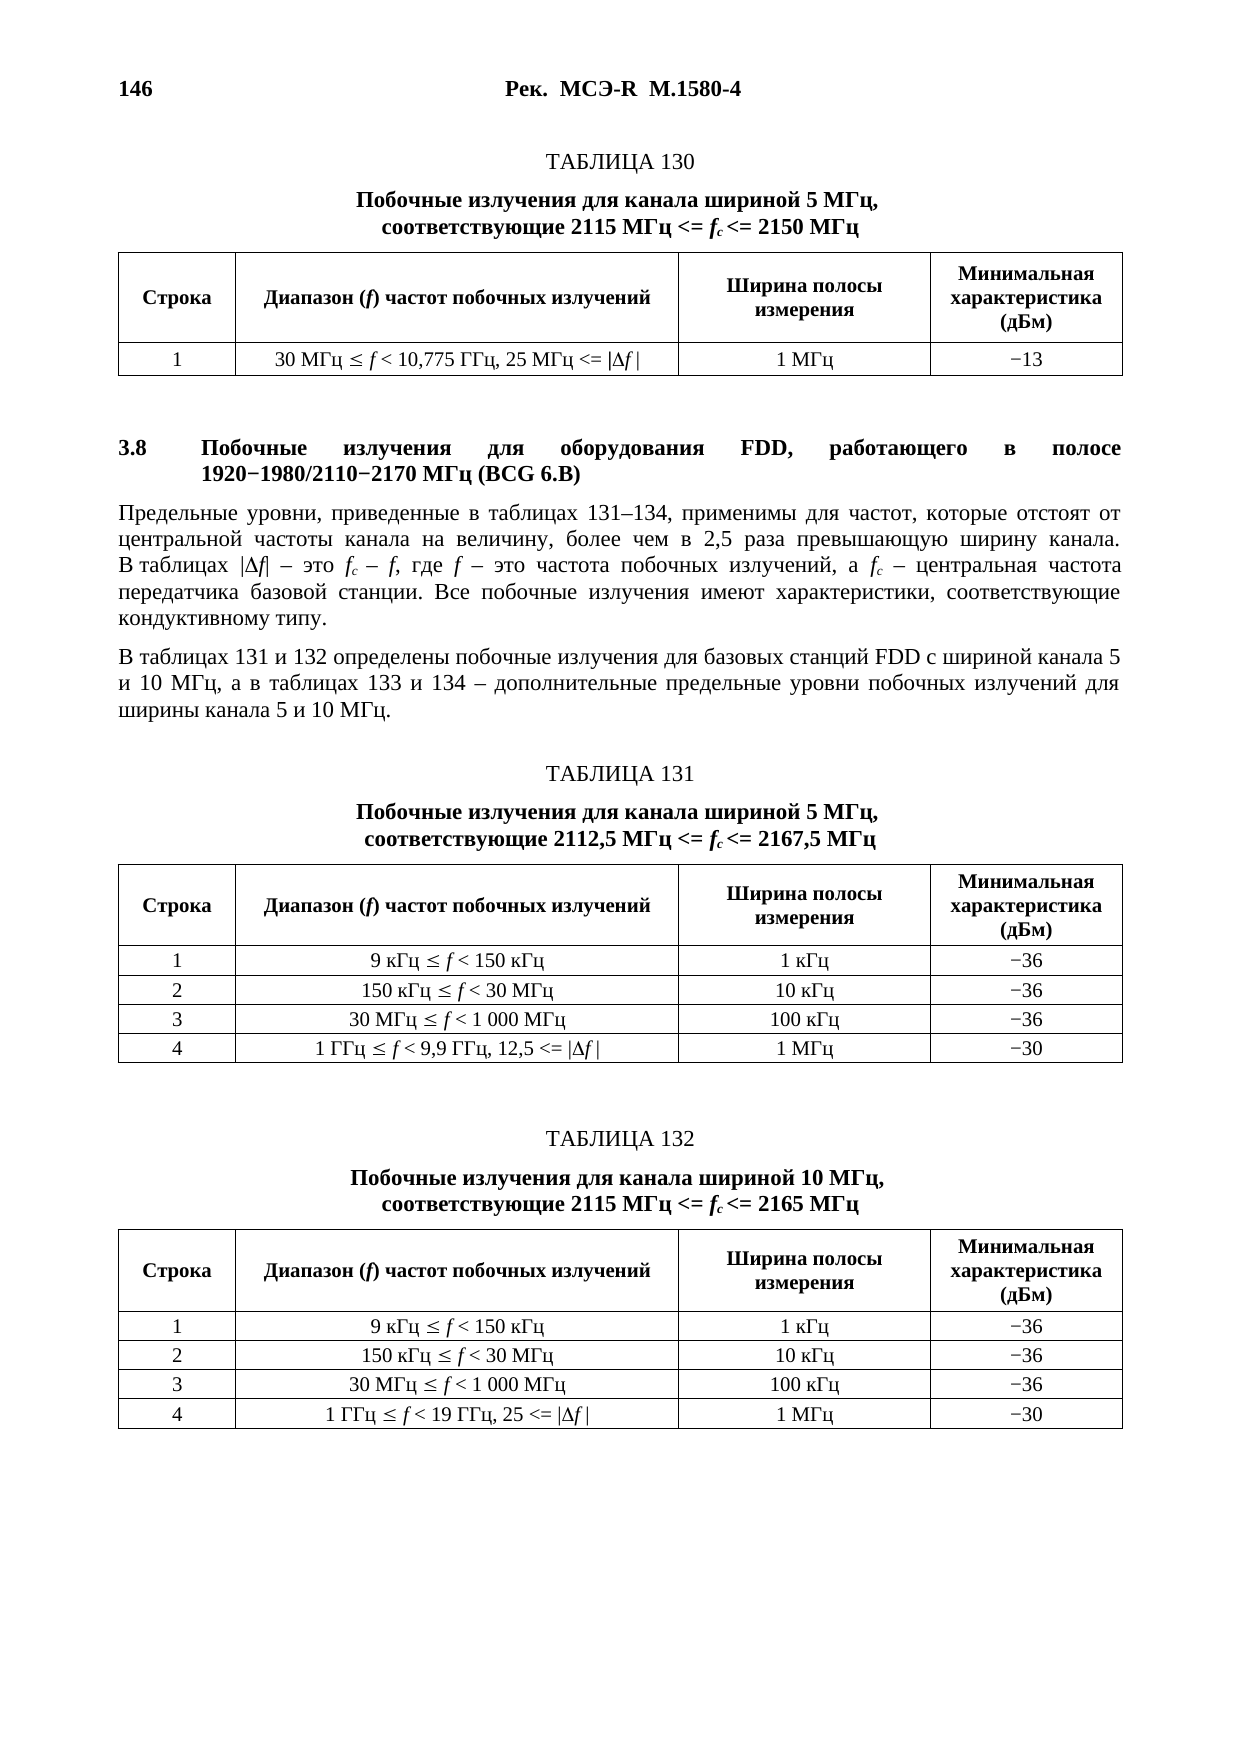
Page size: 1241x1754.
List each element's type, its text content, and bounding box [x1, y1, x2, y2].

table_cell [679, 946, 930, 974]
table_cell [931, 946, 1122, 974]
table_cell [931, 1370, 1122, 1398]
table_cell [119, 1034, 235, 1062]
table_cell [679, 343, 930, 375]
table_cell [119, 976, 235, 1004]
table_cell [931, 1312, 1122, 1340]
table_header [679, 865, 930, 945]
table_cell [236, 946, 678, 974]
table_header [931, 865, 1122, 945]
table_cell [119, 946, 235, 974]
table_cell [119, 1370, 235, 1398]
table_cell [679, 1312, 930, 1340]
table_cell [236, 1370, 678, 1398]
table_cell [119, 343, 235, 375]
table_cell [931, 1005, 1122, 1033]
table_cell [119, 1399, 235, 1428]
title Побочные излучения для канала шириной 5 МГц, соответствующие 2112,5 МГц <= fc <= 2167,5 МГц [118, 798, 1122, 851]
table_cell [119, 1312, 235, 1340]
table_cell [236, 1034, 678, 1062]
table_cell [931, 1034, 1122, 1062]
title Побочные излучения для канала шириной 5 МГц, соответствующие 2115 МГц <= fc <= 2150 МГц [118, 187, 1122, 239]
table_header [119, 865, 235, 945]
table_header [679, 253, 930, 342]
text ТАБЛИЦА 132 [118, 1125, 1122, 1151]
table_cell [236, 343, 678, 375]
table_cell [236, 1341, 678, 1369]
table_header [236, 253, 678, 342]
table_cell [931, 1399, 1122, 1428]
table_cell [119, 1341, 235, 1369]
text ТАБЛИЦА 130 [118, 148, 1122, 174]
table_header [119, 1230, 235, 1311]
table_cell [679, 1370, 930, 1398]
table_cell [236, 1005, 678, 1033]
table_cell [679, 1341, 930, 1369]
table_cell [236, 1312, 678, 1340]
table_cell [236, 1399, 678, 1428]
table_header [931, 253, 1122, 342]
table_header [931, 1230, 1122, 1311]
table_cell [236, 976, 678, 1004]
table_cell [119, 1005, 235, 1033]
text ТАБЛИЦА 131 [118, 759, 1122, 786]
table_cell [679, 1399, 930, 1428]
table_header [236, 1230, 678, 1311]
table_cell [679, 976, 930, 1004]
subtitle 3.8 Побочные излучения для оборудования FDD, работающего в полосе 1920−1980/2110−2170 МГц (BCG 6.B) [118, 433, 1122, 486]
title Побочные излучения для канала шириной 10 МГц, соответствующие 2115 МГц <= fc <= 2165 МГц [118, 1164, 1122, 1216]
text В таблицах 131 и 132 определены побочные излучения для базовых станций FDD с шириной канала 5 и 10 МГц, а в таблицах 133 и 134 – дополнительные предельные уровни побочных излучений для ширины канала 5 и 10 МГц. [118, 643, 1122, 722]
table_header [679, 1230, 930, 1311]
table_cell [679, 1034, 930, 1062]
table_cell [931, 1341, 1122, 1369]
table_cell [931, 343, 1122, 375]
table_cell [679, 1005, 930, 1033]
text Предельные уровни, приведенные в таблицах 131–134, применимы для частот, которые отстоят от центральной частоты канала на величину, более чем в 2,5 раза превышающую ширину канала. В таблицах |f| – это fc – f, где f – это частота побочных излучений, а fc – центральная частота передатчика базовой станции. Все побочные излучения имеют характеристики, соответствующие кондуктивному типу. [118, 499, 1122, 631]
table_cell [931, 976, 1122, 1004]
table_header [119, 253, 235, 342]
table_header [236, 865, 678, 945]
